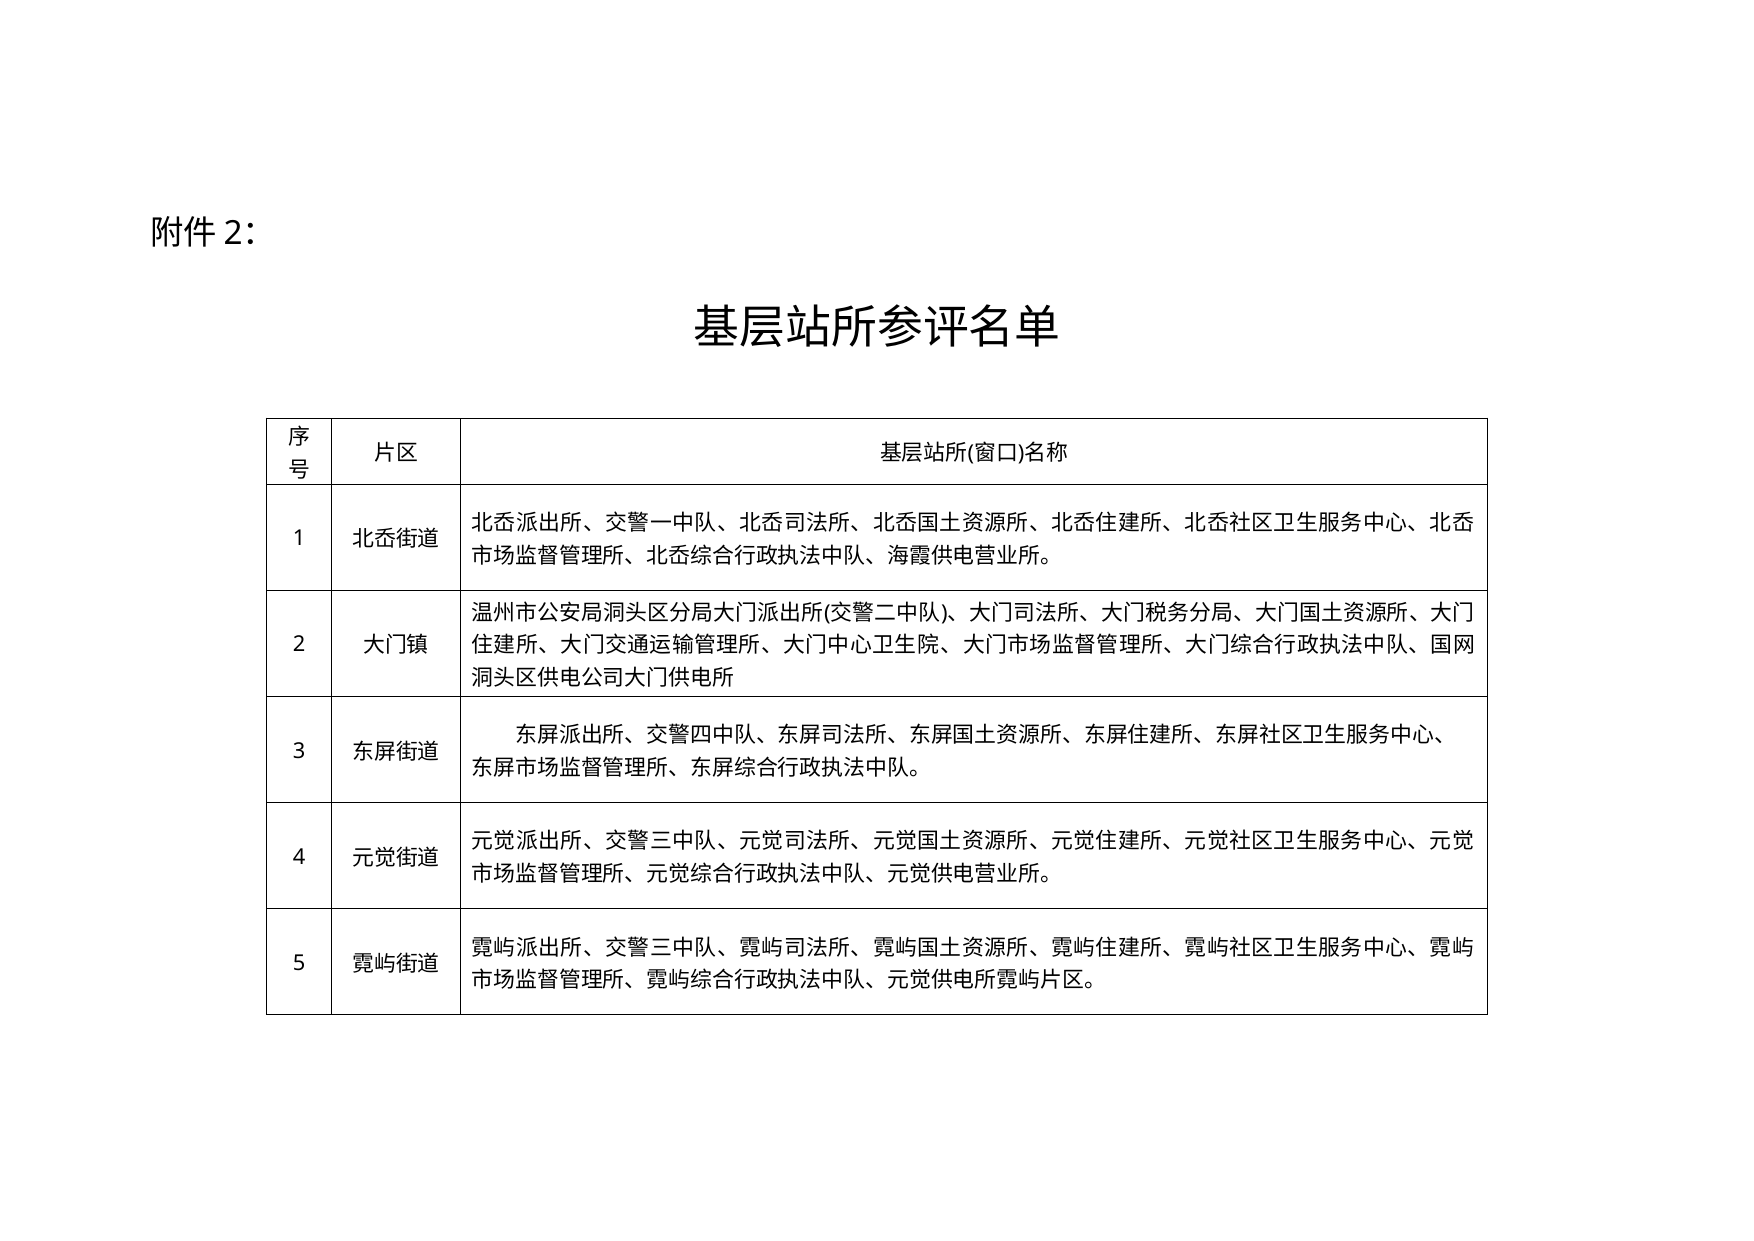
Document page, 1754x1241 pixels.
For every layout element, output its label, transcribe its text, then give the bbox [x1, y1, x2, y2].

table_cell 霓屿街道 [332, 909, 460, 1014]
table_cell 1 [267, 485, 331, 590]
table_cell 北岙派出所、交警一中队、北岙司法所、北岙国土资源所、北岙住建所、北岙社区卫生服务中心、北岙市场监督管理所、北岙综合行政执法中队、海霞供电营业所。 [461, 485, 1487, 590]
table_cell 霓屿派出所、交警三中队、霓屿司法所、霓屿国土资源所、霓屿住建所、霓屿社区卫生服务中心、霓屿市场监督管理所、霓屿综合行政执法中队、元觉供电所霓屿片区。 [461, 909, 1487, 1014]
text 基层站所参评名单 [150, 275, 1604, 373]
table_cell 4 [267, 803, 331, 908]
table_cell 5 [267, 909, 331, 1014]
table_cell 东屏街道 [332, 697, 460, 802]
table_cell 2 [267, 591, 331, 696]
table_cell 东屏派出所、交警四中队、东屏司法所、东屏国土资源所、东屏住建所、东屏社区卫生服务中心、东屏市场监督管理所、东屏综合行政执法中队。 [461, 697, 1487, 802]
table_cell 3 [267, 697, 331, 802]
table_cell 温州市公安局洞头区分局大门派出所(交警二中队)、大门司法所、大门税务分局、大门国土资源所、大门住建所、大门交通运输管理所、大门中心卫生院、大门市场监督管理所、大门综合行政执法中队、国网洞头区供电公司大门供电所 [461, 591, 1487, 696]
table_header 序号 [267, 419, 331, 484]
table_header 基层站所(窗口)名称 [461, 419, 1487, 484]
table_cell 大门镇 [332, 591, 460, 696]
text 附件2： [150, 198, 1604, 263]
table_cell 元觉街道 [332, 803, 460, 908]
table_cell 北岙街道 [332, 485, 460, 590]
table_cell 元觉派出所、交警三中队、元觉司法所、元觉国土资源所、元觉住建所、元觉社区卫生服务中心、元觉市场监督管理所、元觉综合行政执法中队、元觉供电营业所。 [461, 803, 1487, 908]
table_header 片区 [332, 419, 460, 484]
